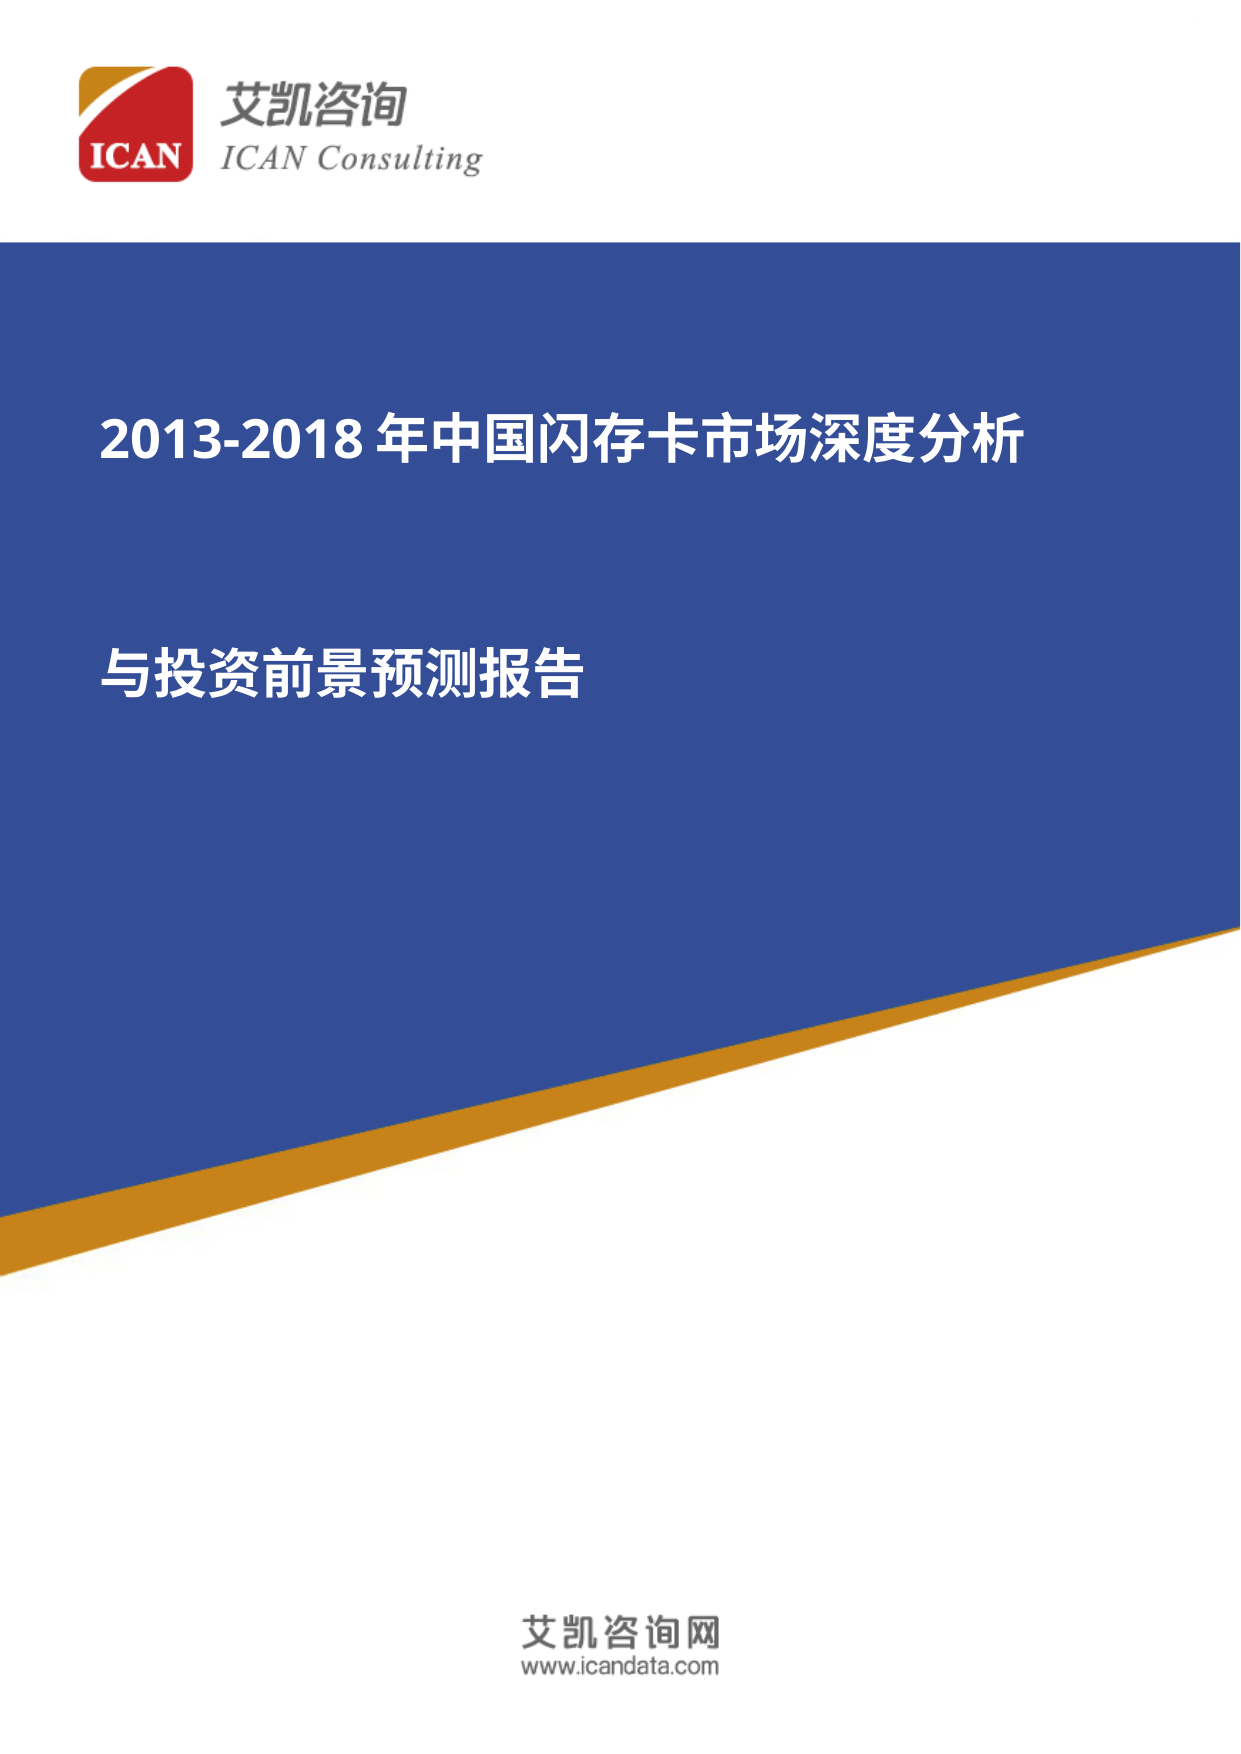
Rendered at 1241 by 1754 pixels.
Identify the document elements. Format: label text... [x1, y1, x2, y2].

picture [0, 5, 1241, 1754]
subtitle 2013-2018年中国闪存卡市场深度分析与投资前景预测报告 [99, 386, 1053, 718]
